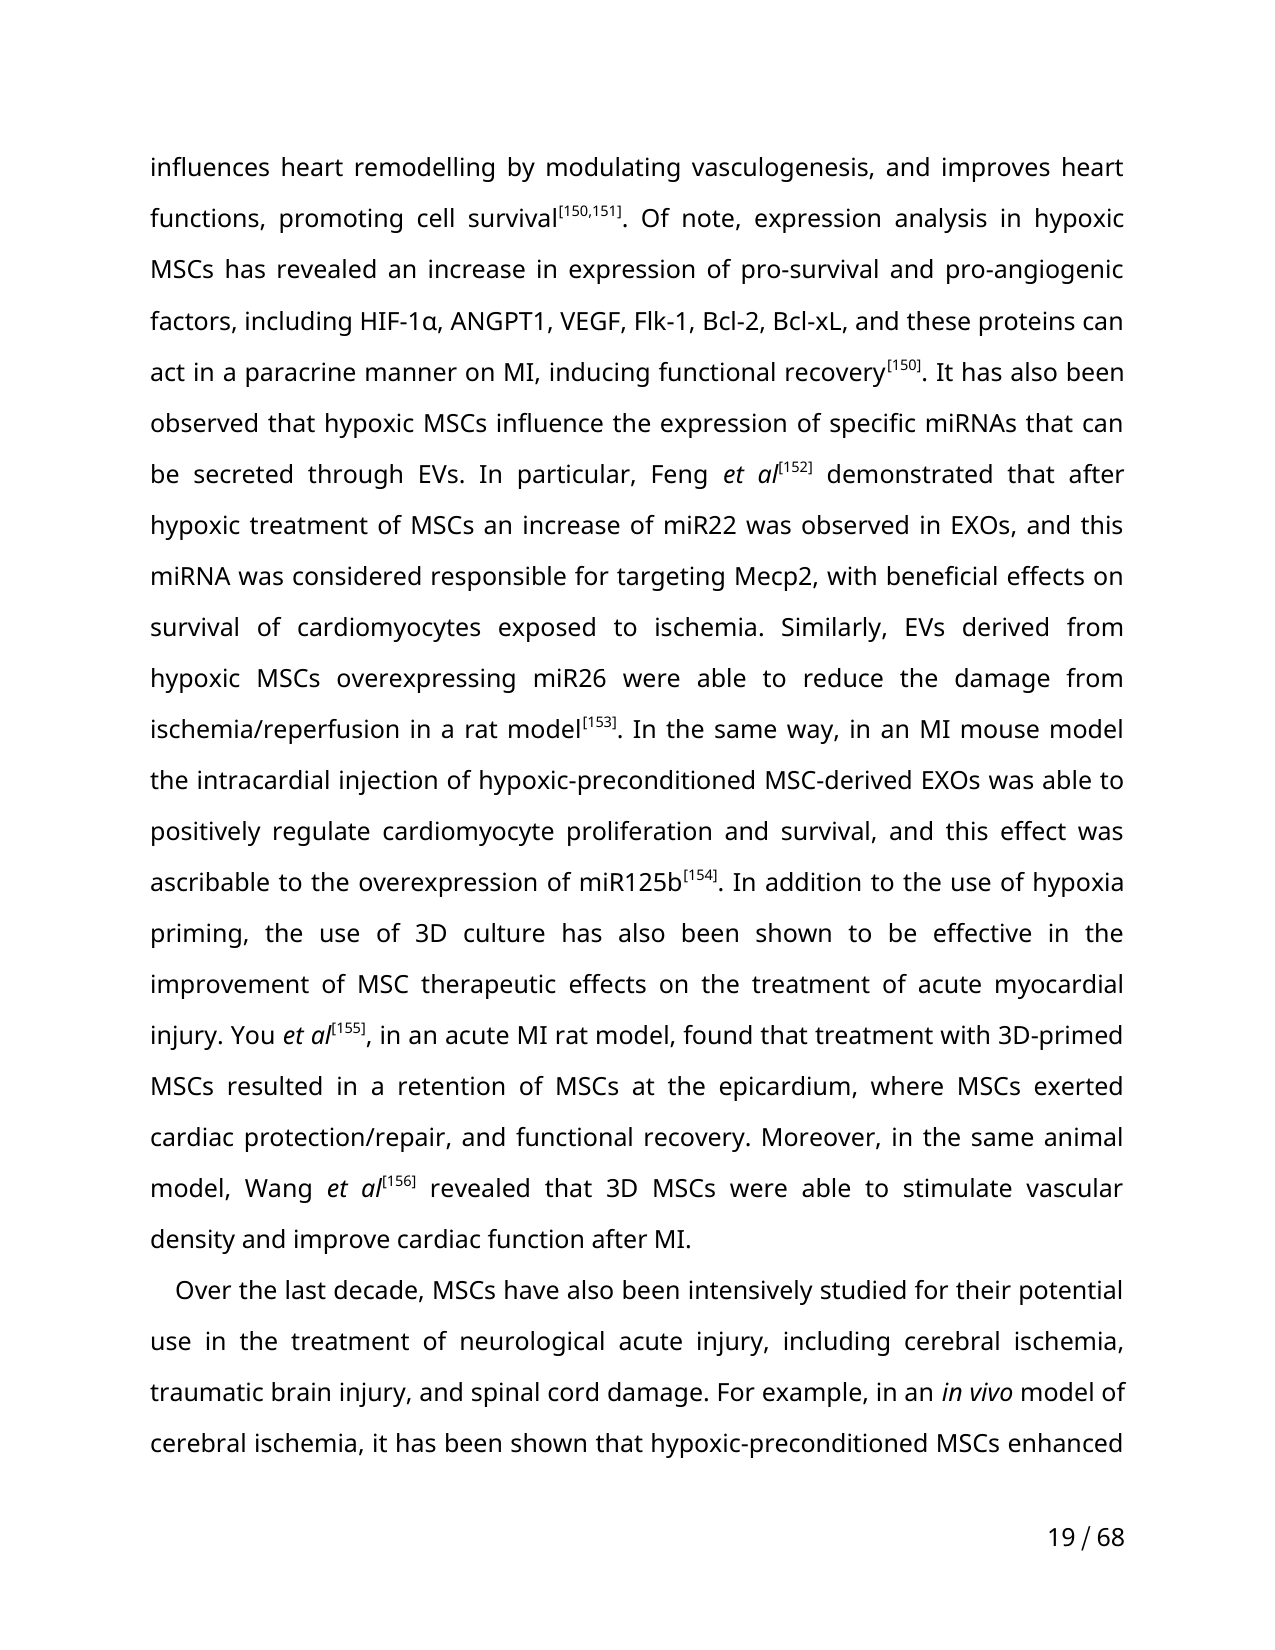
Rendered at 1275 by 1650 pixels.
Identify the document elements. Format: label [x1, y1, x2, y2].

text [150, 150, 1125, 1256]
text [150, 1273, 1125, 1460]
